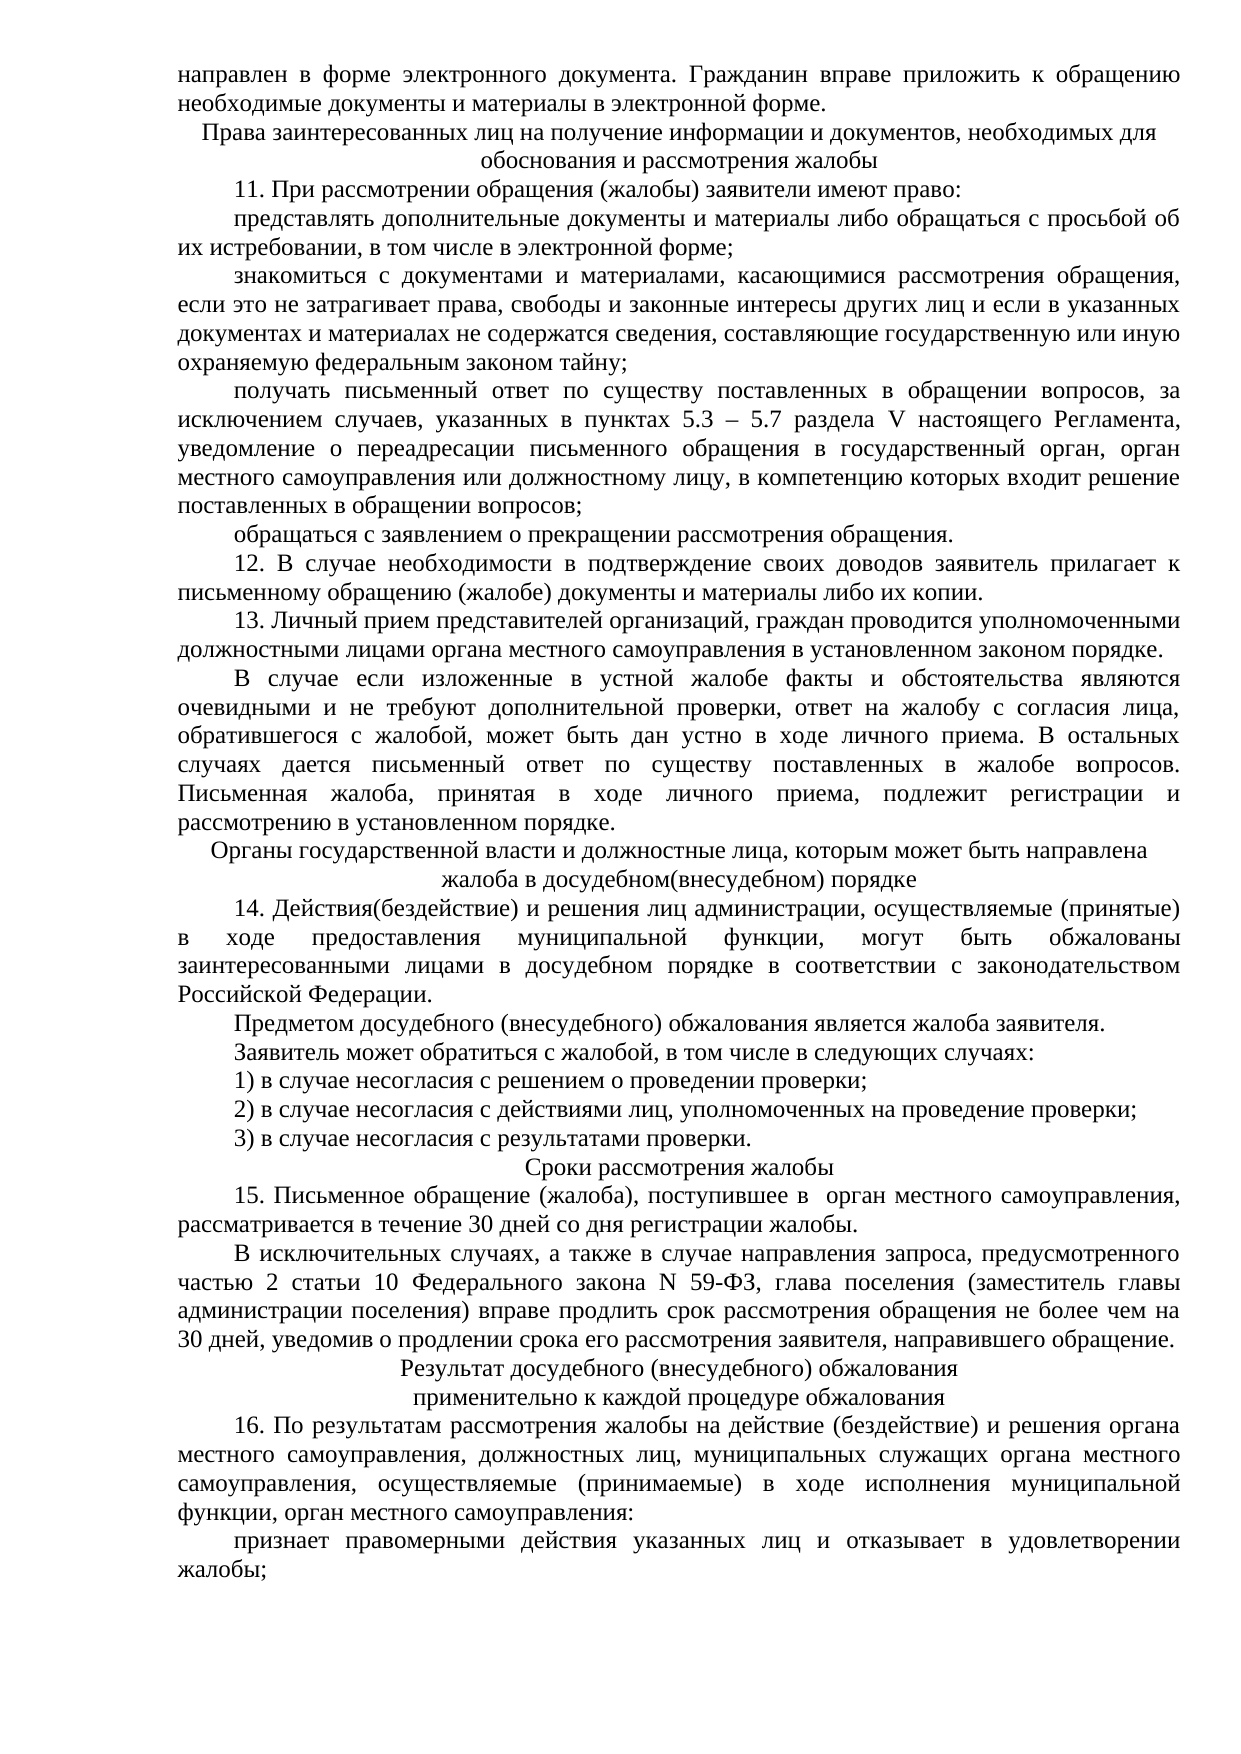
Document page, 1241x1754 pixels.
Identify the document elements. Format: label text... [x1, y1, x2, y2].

text Права заинтересованных лиц на получение информации и документов, необходимых для обоснования и рассмотрения жалобы [177, 117, 1181, 174]
text 16. По результатам рассмотрения жалобы на действие (бездействие) и решения органа местного самоуправления, должностных лиц, муниципальных служащих органа местного самоуправления, осуществляемые (принимаемые) в ходе исполнения муниципальной функции, орган местного самоуправления: [177, 1410, 1181, 1525]
text 15. Письменное обращение (жалоба), поступившее в орган местного самоуправления, рассматривается в течение 30 дней со дня регистрации жалобы. [177, 1180, 1181, 1238]
text представлять дополнительные документы и материалы либо обращаться с просьбой об их истребовании, в том числе в электронной форме; [177, 203, 1181, 260]
text Результат досудебного (внесудебного) обжалования [177, 1353, 1181, 1382]
text применительно к каждой процедуре обжалования [177, 1382, 1181, 1410]
text знакомиться с документами и материалами, касающимися рассмотрения обращения, если это не затрагивает права, свободы и законные интересы других лиц и если в указанных документах и материалах не содержатся сведения, составляющие государственную или иную охраняемую федеральным законом тайну; [177, 260, 1181, 375]
text В исключительных случаях, а также в случае направления запроса, предусмотренного частью 2 статьи 10 Федерального закона N 59-ФЗ, глава поселения (заместитель главы администрации поселения) вправе продлить срок рассмотрения обращения не более чем на 30 дней, уведомив о продлении срока его рассмотрения заявителя, направившего обращение. [177, 1238, 1181, 1353]
text 1) в случае несогласия с решением о проведении проверки; [177, 1065, 1181, 1094]
text 2) в случае несогласия с действиями лиц, уполномоченных на проведение проверки; [177, 1094, 1181, 1123]
text 3) в случае несогласия с результатами проверки. [177, 1123, 1181, 1152]
text В случае если изложенные в устной жалобе факты и обстоятельства являются очевидными и не требуют дополнительной проверки, ответ на жалобу с согласия лица, обратившегося с жалобой, может быть дан устно в ходе личного приема. В остальных случаях дается письменный ответ по существу поставленных в жалобе вопросов. Письменная жалоба, принятая в ходе личного приема, подлежит регистрации и рассмотрению в установленном порядке. [177, 663, 1181, 835]
text 12. В случае необходимости в подтверждение своих доводов заявитель прилагает к письменному обращению (жалобе) документы и материалы либо их копии. [177, 548, 1181, 605]
text Заявитель может обратиться с жалобой, в том числе в следующих случаях: [177, 1037, 1181, 1065]
text обращаться с заявлением о прекращении рассмотрения обращения. [177, 519, 1181, 548]
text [177, 59, 1181, 117]
text 13. Личный прием представителей организаций, граждан проводится уполномоченными должностными лицами органа местного самоуправления в установленном законом порядке. [177, 605, 1181, 663]
text Органы государственной власти и должностные лица, которым может быть направлена жалоба в досудебном(внесудебном) порядке [177, 835, 1181, 893]
text Сроки рассмотрения жалобы [177, 1152, 1181, 1180]
text признает правомерными действия указанных лиц и отказывает в удовлетворении жалобы; [177, 1525, 1181, 1583]
text 14. Действия(бездействие) и решения лиц администрации, осуществляемые (принятые) в ходе предоставления муниципальной функции, могут быть обжалованы заинтересованными лицами в досудебном порядке в соответствии с законодательством Российской Федерации. [177, 893, 1181, 1008]
text Предметом досудебного (внесудебного) обжалования является жалоба заявителя. [177, 1008, 1181, 1037]
text получать письменный ответ по существу поставленных в обращении вопросов, за исключением случаев, указанных в пунктах 5.3 – 5.7 раздела V настоящего Регламента, уведомление о переадресации письменного обращения в государственный орган, орган местного самоуправления или должностному лицу, в компетенцию которых входит решение поставленных в обращении вопросов; [177, 375, 1181, 519]
text 11. При рассмотрении обращения (жалобы) заявители имеют право: [177, 174, 1181, 203]
